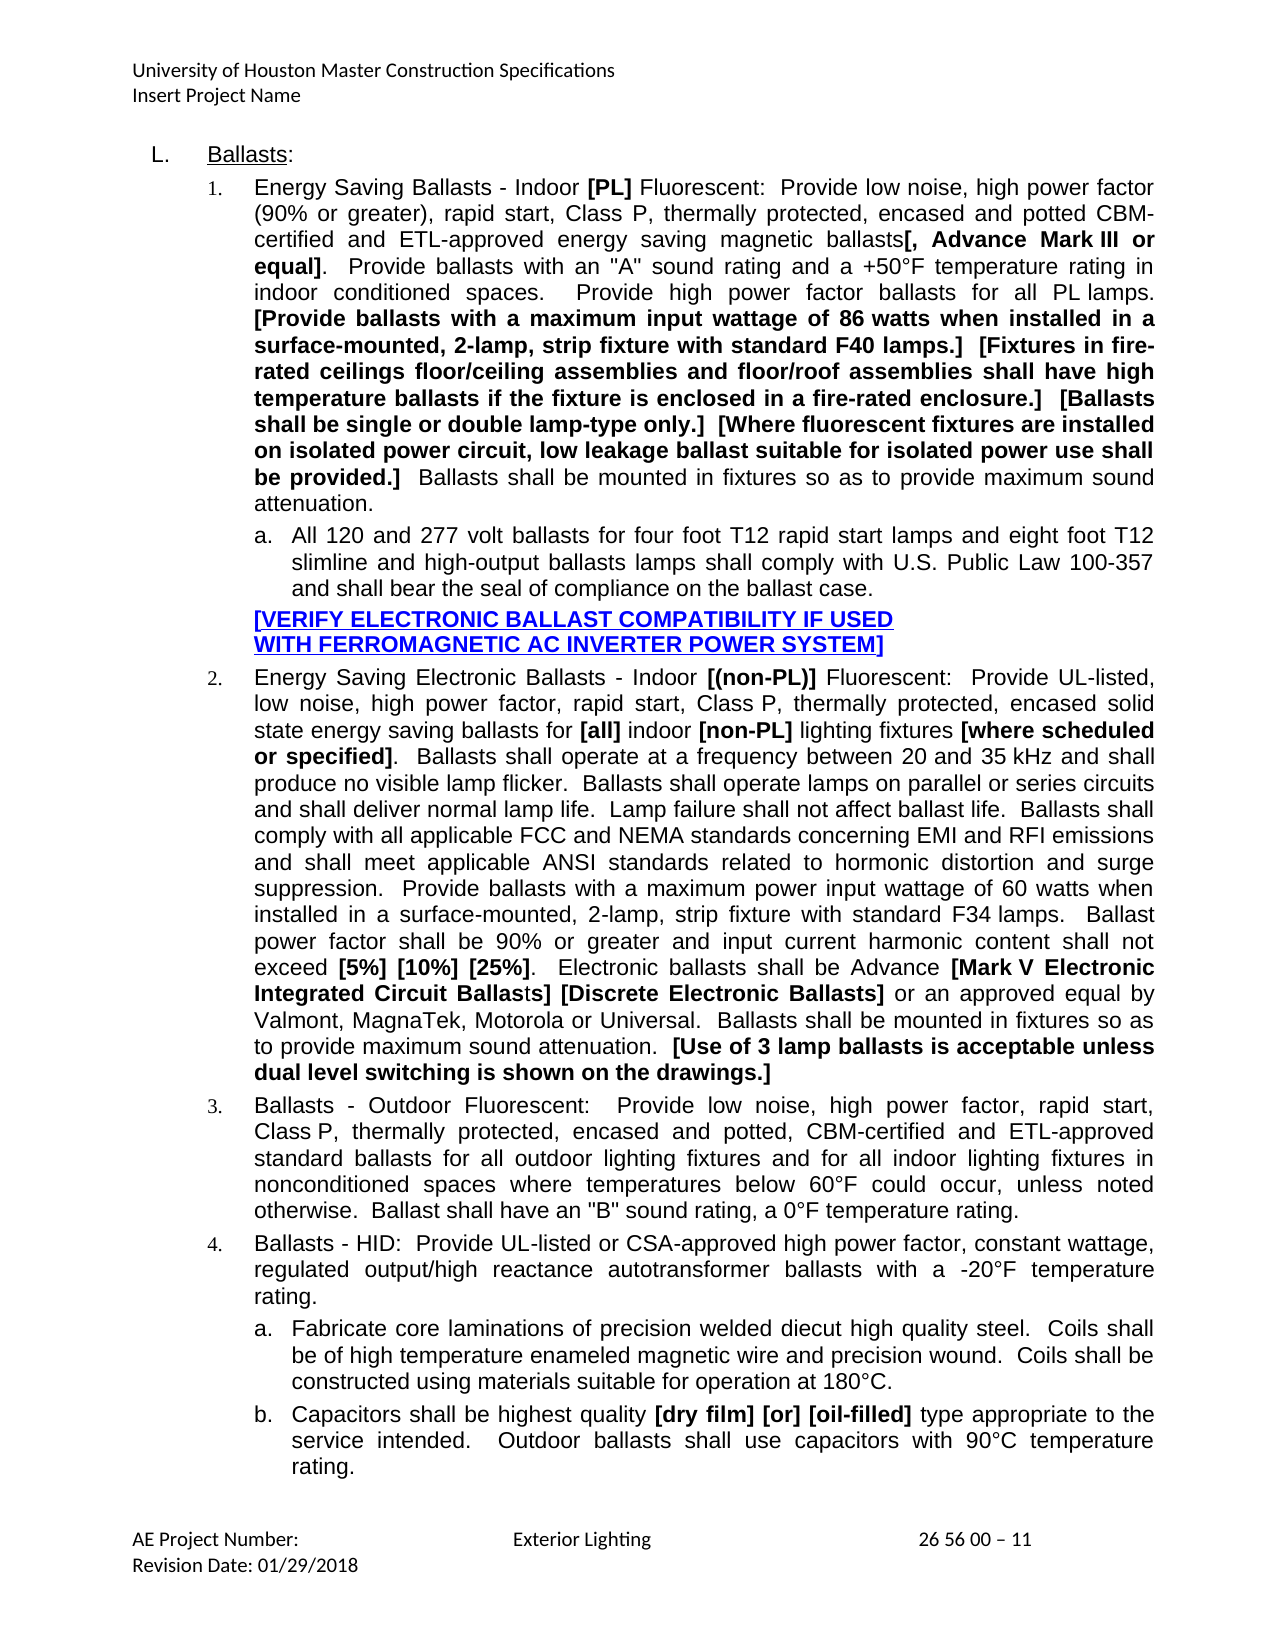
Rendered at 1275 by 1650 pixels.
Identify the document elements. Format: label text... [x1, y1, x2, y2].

subtitle Ballasts: [151, 141, 1155, 167]
text [VERIFY ELECTRONIC BALLAST COMPATIBILITY IF USED WITH FERROMAGNETIC AC INVERTER POWER SYSTEM] [253, 608, 1155, 658]
subtitle Energy Saving Electronic Ballasts - Indoor [(non-PL)] Fluorescent: Provide UL-listed, low noise, high power factor, rapid start, Class P, thermally protected, encased solid state energy saving ballasts for [all] indoor [non-PL] lighting fixtures [where scheduled or specified]. Ballasts shall operate at a frequency between 20 and 35 kHz and shall produce no visible lamp flicker. Ballasts shall operate lamps on parallel or series circuits and shall deliver normal lamp life. Lamp failure shall not affect ballast life. Ballasts shall comply with all applicable FCC and NEMA standards concerning EMI and RFI emissions and shall meet applicable ANSI standards related to hormonic distortion and surge suppression. Provide ballasts with a maximum power input wattage of 60 watts when installed in a surface-mounted, 2-lamp, strip fixture with standard F34 lamps. Ballast power factor shall be 90% or greater and input current harmonic content shall not exceed [5%] [10%] [25%]. Electronic ballasts shall be Advance [Mark V Electronic Integrated Circuit Ballasts] [Discrete Electronic Ballasts] or an approved equal by Valmont, MagnaTek, Motorola or Universal. Ballasts shall be mounted in fixtures so as to provide maximum sound attenuation. [Use of 3 lamp ballasts is acceptable unless dual level switching is shown on the drawings.] [207, 664, 1155, 1086]
subtitle All 120 and 277 volt ballasts for four foot T12 rapid start lamps and eight foot T12 slimline and high-output ballasts lamps shall comply with U.S. Public Law 100-357 and shall bear the seal of compliance on the ballast case. [254, 522, 1155, 602]
subtitle Ballasts - HID: Provide UL-listed or CSA-approved high power factor, constant wattage, regulated output/high reactance autotransformer ballasts with a -20°F temperature rating. [207, 1230, 1155, 1309]
subtitle Energy Saving Ballasts - Indoor [PL] Fluorescent: Provide low noise, high power factor (90% or greater), rapid start, Class P, thermally protected, encased and potted CBM-certified and ETL-approved energy saving magnetic ballasts[, Advance Mark III or equal]. Provide ballasts with an "A" sound rating and a +50°F temperature rating in indoor conditioned spaces. Provide high power factor ballasts for all PL lamps. [Provide ballasts with a maximum input wattage of 86 watts when installed in a surface-mounted, 2-lamp, strip fixture with standard F40 lamps.] [Fixtures in fire-rated ceilings floor/ceiling assemblies and floor/roof assemblies shall have high temperature ballasts if the fixture is enclosed in a fire-rated enclosure.] [Ballasts shall be single or double lamp-type only.] [Where fluorescent fixtures are installed on isolated power circuit, low leakage ballast suitable for isolated power use shall be provided.] Ballasts shall be mounted in fixtures so as to provide maximum sound attenuation. [207, 174, 1155, 516]
subtitle Capacitors shall be highest quality [dry film] [or] [oil-filled] type appropriate to the service intended. Outdoor ballasts shall use capacitors with 90°C temperature rating. [254, 1401, 1155, 1480]
subtitle Fabricate core laminations of precision welded diecut high quality steel. Coils shall be of high temperature enameled magnetic wire and precision wound. Coils shall be constructed using materials suitable for operation at 180°C. [254, 1315, 1155, 1394]
subtitle Ballasts - Outdoor Fluorescent: Provide low noise, high power factor, rapid start, Class P, thermally protected, encased and potted, CBM-certified and ETL-approved standard ballasts for all outdoor lighting fixtures and for all indoor lighting fixtures in nonconditioned spaces where temperatures below 60°F could occur, unless noted otherwise. Ballast shall have an "B" sound rating, a 0°F temperature rating. [207, 1092, 1155, 1224]
